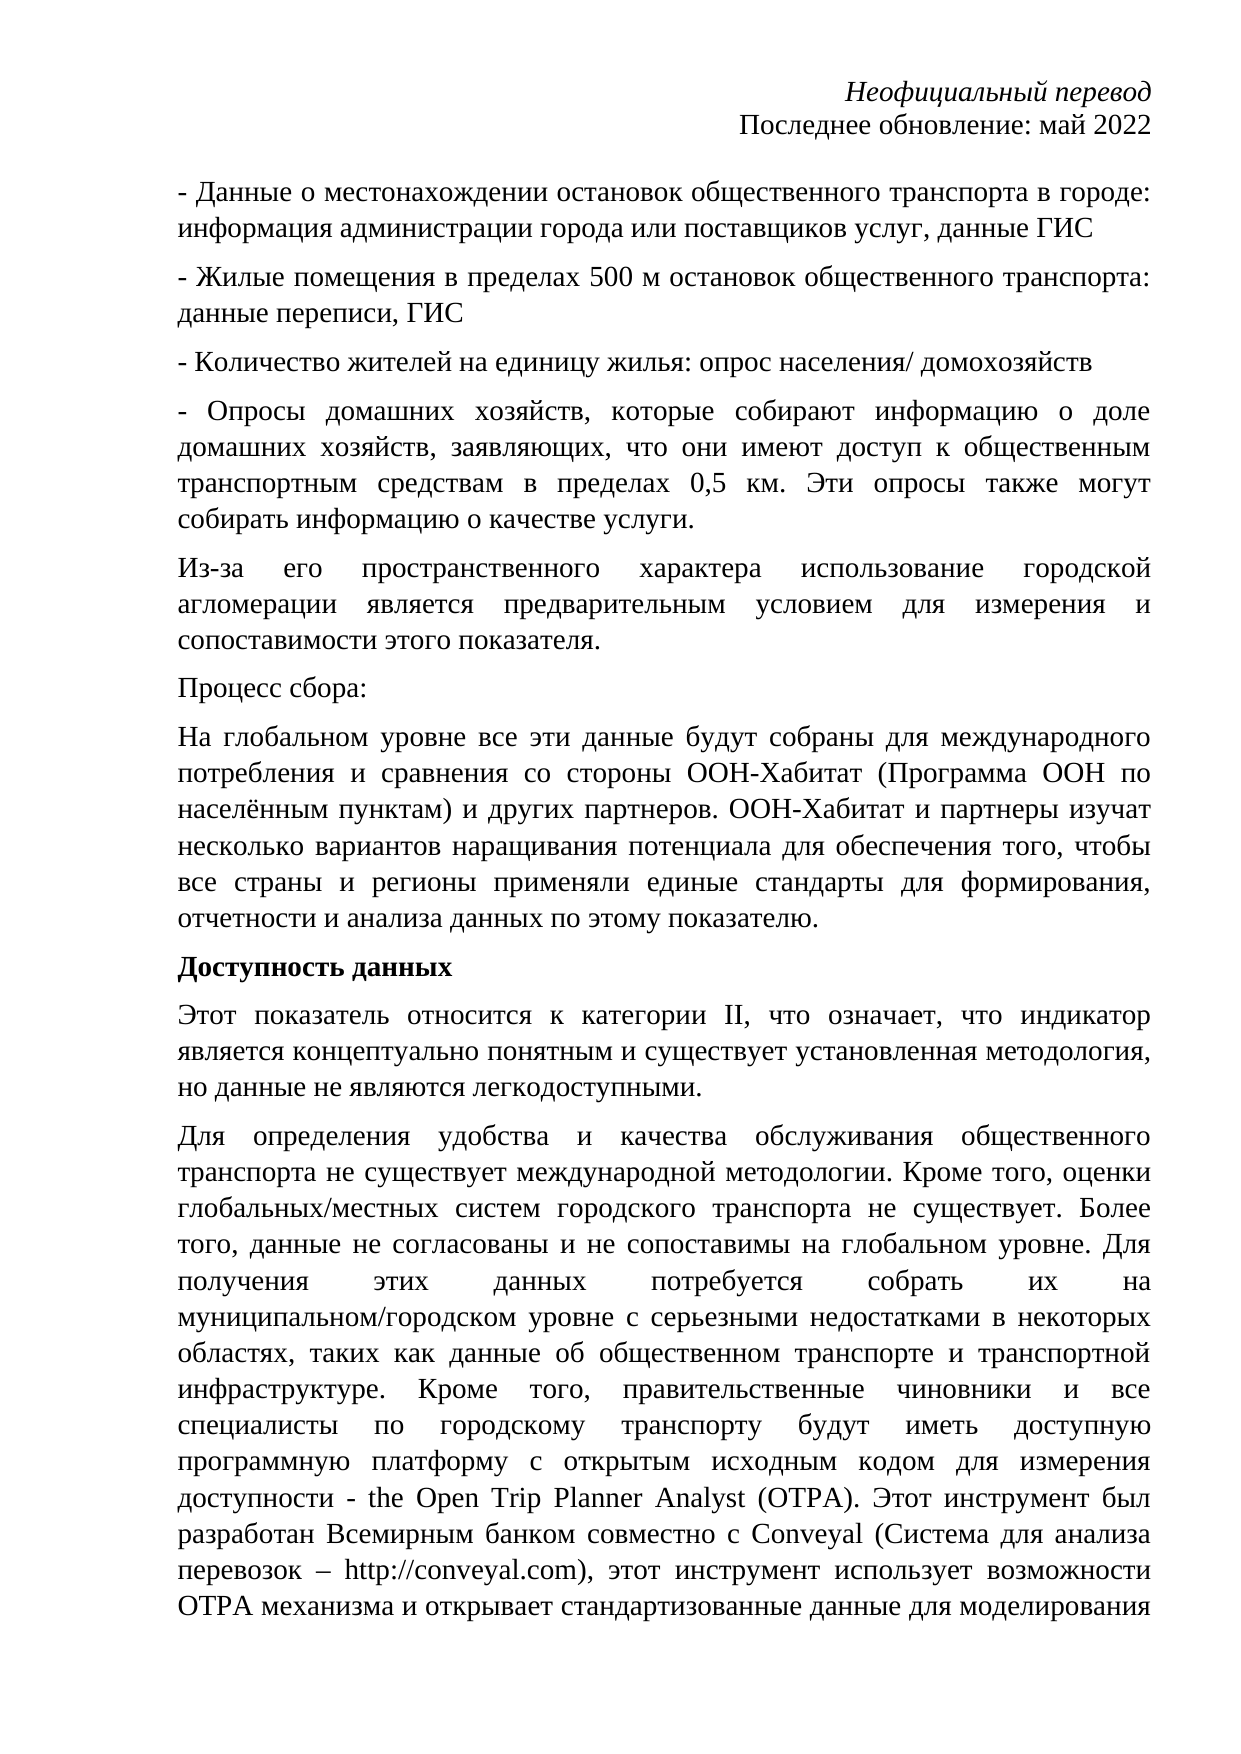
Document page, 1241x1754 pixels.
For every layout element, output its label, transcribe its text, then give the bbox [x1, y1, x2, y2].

text Этот показатель относится к категории II, что означает, что индикатор является концептуально понятным и существует установленная методология, но данные не являются легкодоступными. [177, 997, 1152, 1103]
text - Данные о местонахождении остановок общественного транспорта в городе: информация администрации города или поставщиков услуг, данные ГИС [177, 174, 1152, 244]
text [177, 1118, 1152, 1622]
text Из-за его пространственного характера использование городской агломерации является предварительным условием для измерения и сопоставимости этого показателя. [177, 550, 1152, 656]
text - Жилые помещения в пределах 500 м остановок общественного транспорта: данные переписи, ГИС [177, 259, 1152, 329]
text На глобальном уровне все эти данные будут собраны для международного потребления и сравнения со стороны ООН-Хабитат (Программа ООН по населённым пунктам) и других партнеров. ООН-Хабитат и партнеры изучат несколько вариантов наращивания потенциала для обеспечения того, чтобы все страны и регионы применяли единые стандарты для формирования, отчетности и анализа данных по этому показателю. [177, 719, 1152, 933]
text - Опросы домашних хозяйств, которые собирают информацию о доле домашних хозяйств, заявляющих, что они имеют доступ к общественным транспортным средствам в пределах 0,5 км. Эти опросы также могут собирать информацию о качестве услуги. [177, 393, 1152, 534]
text Доступность данных [177, 949, 1152, 982]
text Процесс сбора: [177, 671, 1152, 704]
text - Количество жителей на единицу жилья: опрос населения/ домохозяйств [177, 344, 1152, 377]
